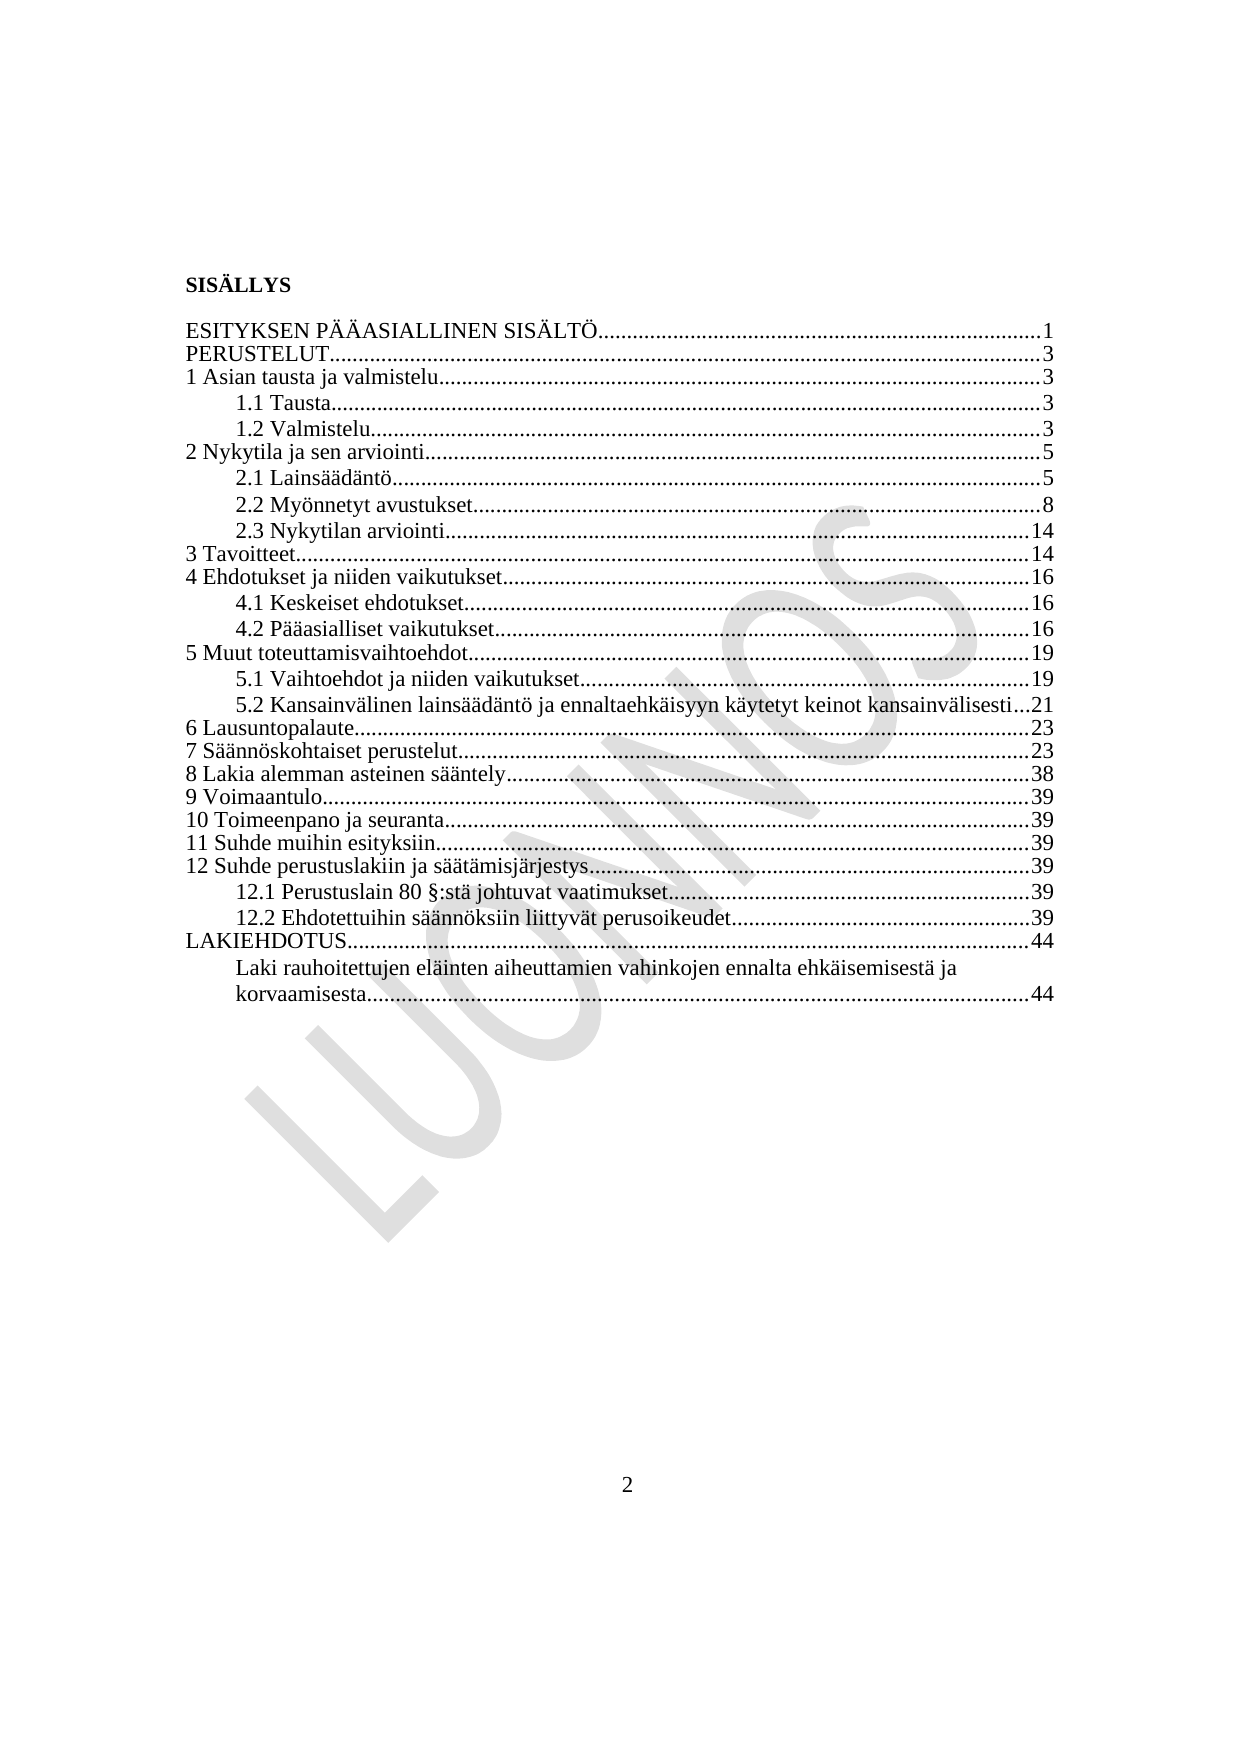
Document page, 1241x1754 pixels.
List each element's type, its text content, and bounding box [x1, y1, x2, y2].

text 1.1 Tausta 3 [235, 389, 1055, 415]
text 7 Säännöskohtaiset perustelut 23 [185, 740, 1055, 763]
text 2.1 Lainsäädäntö 5 [235, 464, 1055, 491]
text 4.2 Pääasialliset vaikutukset 16 [235, 616, 1055, 642]
text 2 Nykytila ja sen arviointi 5 [185, 441, 1055, 464]
text 12.2 Ehdotettuihin säännöksiin liittyvät perusoikeudet 39 [235, 904, 1055, 931]
text Lakiehdotus 44 [185, 931, 1055, 953]
text 12.1 Perustuslain 80 §:stä johtuvat vaatimukset 39 [235, 878, 1055, 904]
text 6 Lausuntopalaute 23 [185, 717, 1055, 740]
text 1.2 Valmistelu 3 [235, 415, 1055, 441]
text 4 Ehdotukset ja niiden vaikutukset 16 [185, 566, 1055, 589]
text 8 Lakia alemman asteinen sääntely 38 [185, 763, 1055, 786]
text Laki rauhoitettujen eläinten aiheuttamien vahinkojen ennalta ehkäisemisestä ja korvaamisesta 44 [235, 953, 1055, 1006]
text 2.2 Myönnetyt avustukset 8 [235, 491, 1055, 517]
text 2.3 Nykytilan arviointi 14 [235, 517, 1055, 543]
text 12 Suhde perustuslakiin ja säätämisjärjestys 39 [185, 855, 1055, 878]
text 5 Muut toteuttamisvaihtoehdot 19 [185, 642, 1055, 665]
text 4.1 Keskeiset ehdotukset 16 [235, 589, 1055, 616]
text 3 Tavoitteet 14 [185, 543, 1055, 566]
text 5.1 Vaihtoehdot ja niiden vaikutukset 19 [235, 665, 1055, 691]
text 5.2 Kansainvälinen lainsäädäntö ja ennaltaehkäisyyn käytetyt keinot kansainvälisesti 21 [235, 691, 1055, 717]
text 10 Toimeenpano ja seuranta 39 [185, 809, 1055, 832]
text PERUSTELUT 3 [185, 343, 1055, 366]
text Sisällys [185, 274, 1055, 297]
text 9 Voimaantulo 39 [185, 786, 1055, 809]
text 11 Suhde muihin esityksiin 39 [185, 832, 1055, 855]
text Esityksen pääasiallinen sisältö 1 [185, 320, 1055, 343]
text 1 Asian tausta ja valmistelu 3 [185, 366, 1055, 389]
